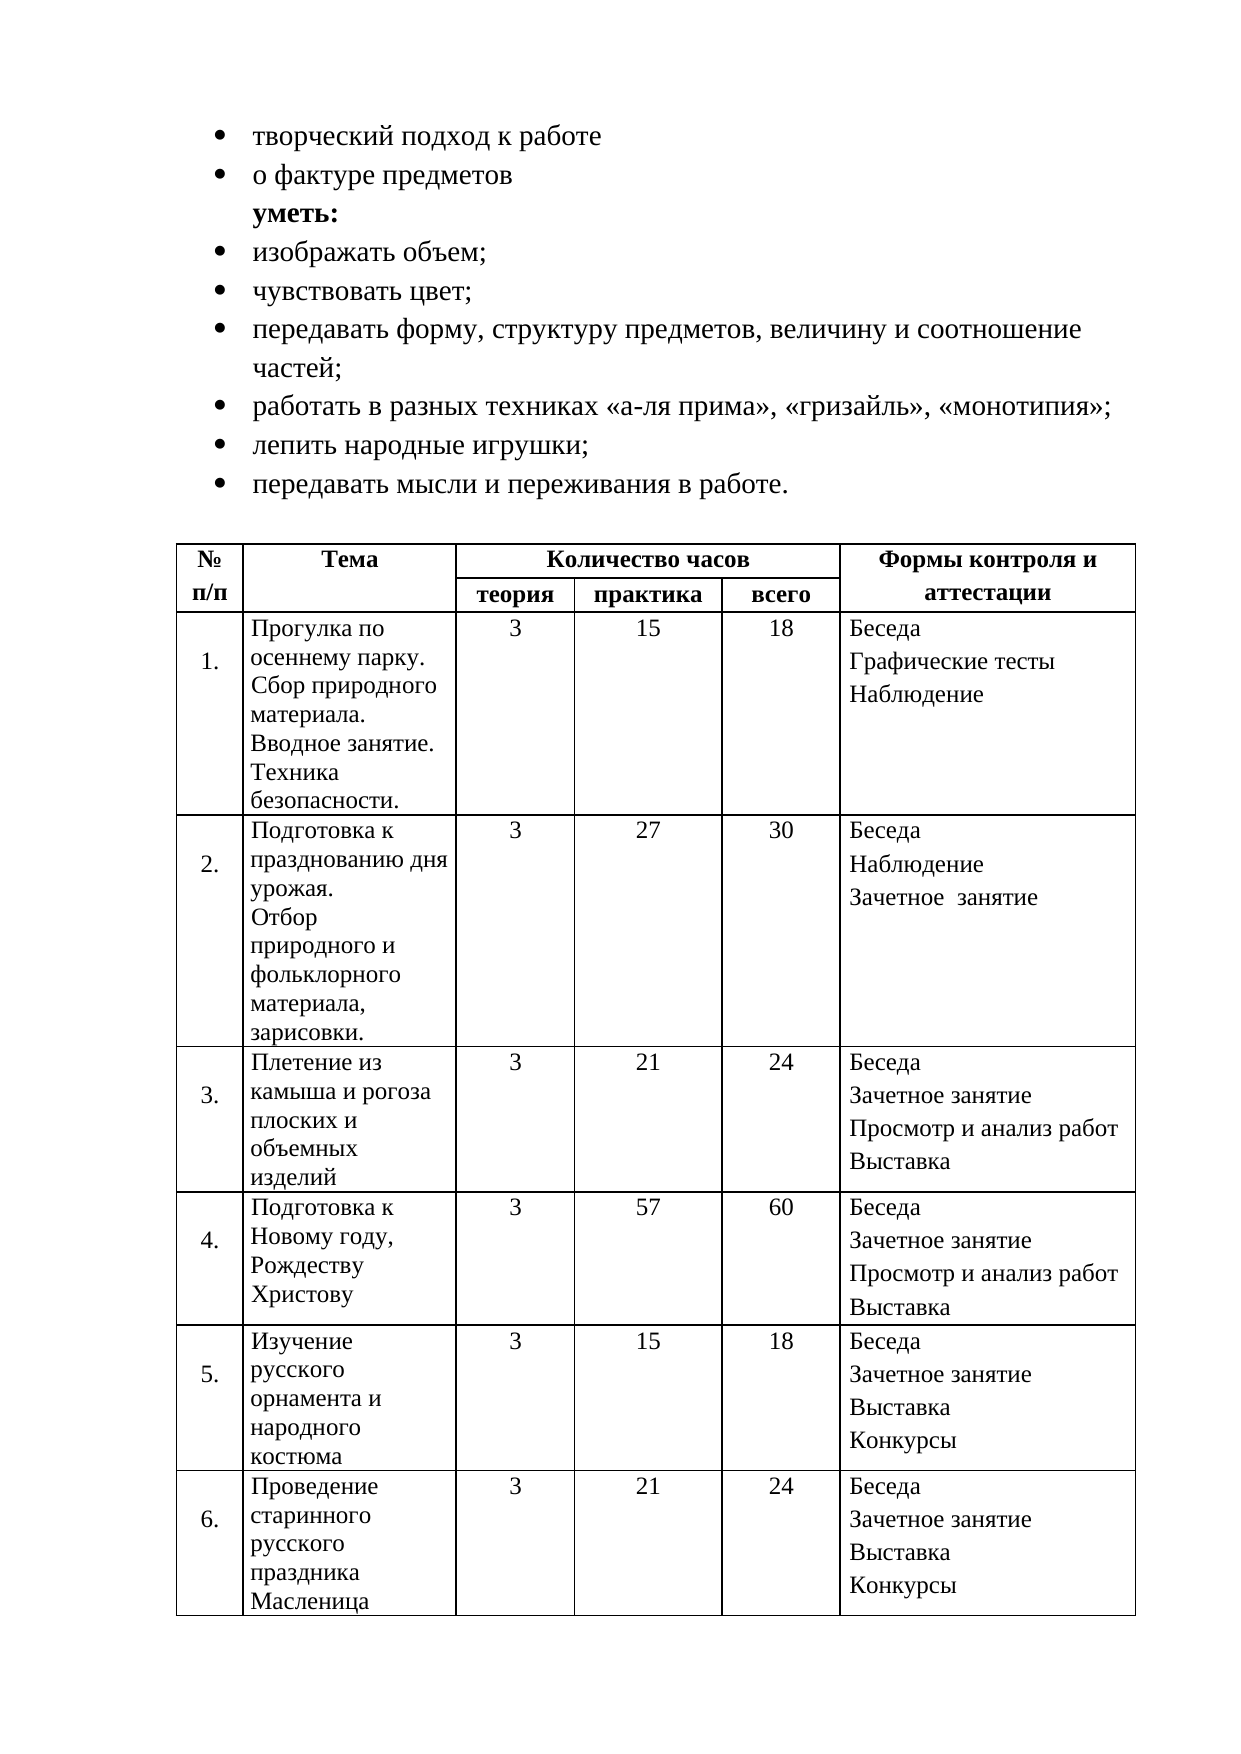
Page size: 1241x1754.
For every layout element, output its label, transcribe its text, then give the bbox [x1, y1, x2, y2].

list лепить народные игрушки; [215, 427, 1152, 461]
text уметь: [252, 195, 1152, 229]
table_cell 3 [457, 613, 574, 814]
table_cell 18 [723, 613, 839, 814]
table_cell Беседа Графические тесты Наблюдение [841, 613, 1135, 814]
table_cell 3 [457, 816, 574, 1046]
table_header Тема [244, 545, 455, 611]
table_cell 3 [457, 1047, 574, 1191]
table_cell 18 [723, 1326, 839, 1469]
table_cell Беседа Зачетное занятие Выставка Конкурсы [841, 1326, 1135, 1469]
list изображать объем; [215, 234, 1152, 268]
list творческий подход к работе [215, 118, 1152, 152]
table_header № п/п [177, 545, 242, 611]
table_cell 21 [575, 1047, 721, 1191]
list чувствовать цвет; [215, 273, 1152, 306]
table_header Количество часов [457, 545, 839, 577]
table_cell 57 [575, 1193, 721, 1324]
list передавать мысли и переживания в работе. [215, 466, 1152, 499]
table_cell 24 [723, 1047, 839, 1191]
table_cell Подготовка к празднованию дня урожая. Отбор природного и фольклорного материала, зарисовки. [244, 816, 455, 1046]
table_header Формы контроля и аттестации [841, 545, 1135, 611]
table_cell 15 [575, 613, 721, 814]
table_cell всего [723, 579, 839, 611]
table_cell 21 [575, 1471, 721, 1615]
table_cell 30 [723, 816, 839, 1046]
table_cell Беседа Зачетное занятие Просмотр и анализ работ Выставка [841, 1193, 1135, 1324]
table_cell Беседа Наблюдение Зачетное занятие [841, 816, 1135, 1046]
table_cell 6. [177, 1471, 242, 1615]
table_cell 5. [177, 1326, 242, 1469]
table_cell Подготовка к Новому году, Рождеству Христову [244, 1193, 455, 1324]
table_cell Беседа Зачетное занятие Просмотр и анализ работ Выставка [841, 1047, 1135, 1191]
list передавать форму, структуру предметов, величину и соотношение частей; [215, 311, 1152, 383]
table_cell 3. [177, 1047, 242, 1191]
table_cell 4. [177, 1193, 242, 1324]
table_cell 1. [177, 613, 242, 814]
table_cell 3 [457, 1326, 574, 1469]
list работать в разных техниках «а-ля прима», «гризайль», «монотипия»; [215, 388, 1152, 422]
table_cell Плетение из камыша и рогоза плоских и объемных изделий [244, 1047, 455, 1191]
table_cell 2. [177, 816, 242, 1046]
table_cell 27 [575, 816, 721, 1046]
table_cell 3 [457, 1193, 574, 1324]
table_cell практика [575, 579, 721, 611]
table_cell 15 [575, 1326, 721, 1469]
table_cell 60 [723, 1193, 839, 1324]
table_cell Проведение старинного русского праздника Масленица [244, 1471, 455, 1615]
table_cell Беседа Зачетное занятие Выставка Конкурсы [841, 1471, 1135, 1615]
list о фактуре предметов [215, 157, 1152, 190]
table_cell Прогулка по осеннему парку. Сбор природного материала. Вводное занятие. Техника безопасности. [244, 613, 455, 814]
table_cell Изучение русского орнамента и народного костюма [244, 1326, 455, 1469]
table_cell 24 [723, 1471, 839, 1615]
table_cell 3 [457, 1471, 574, 1615]
table_cell теория [457, 579, 574, 611]
